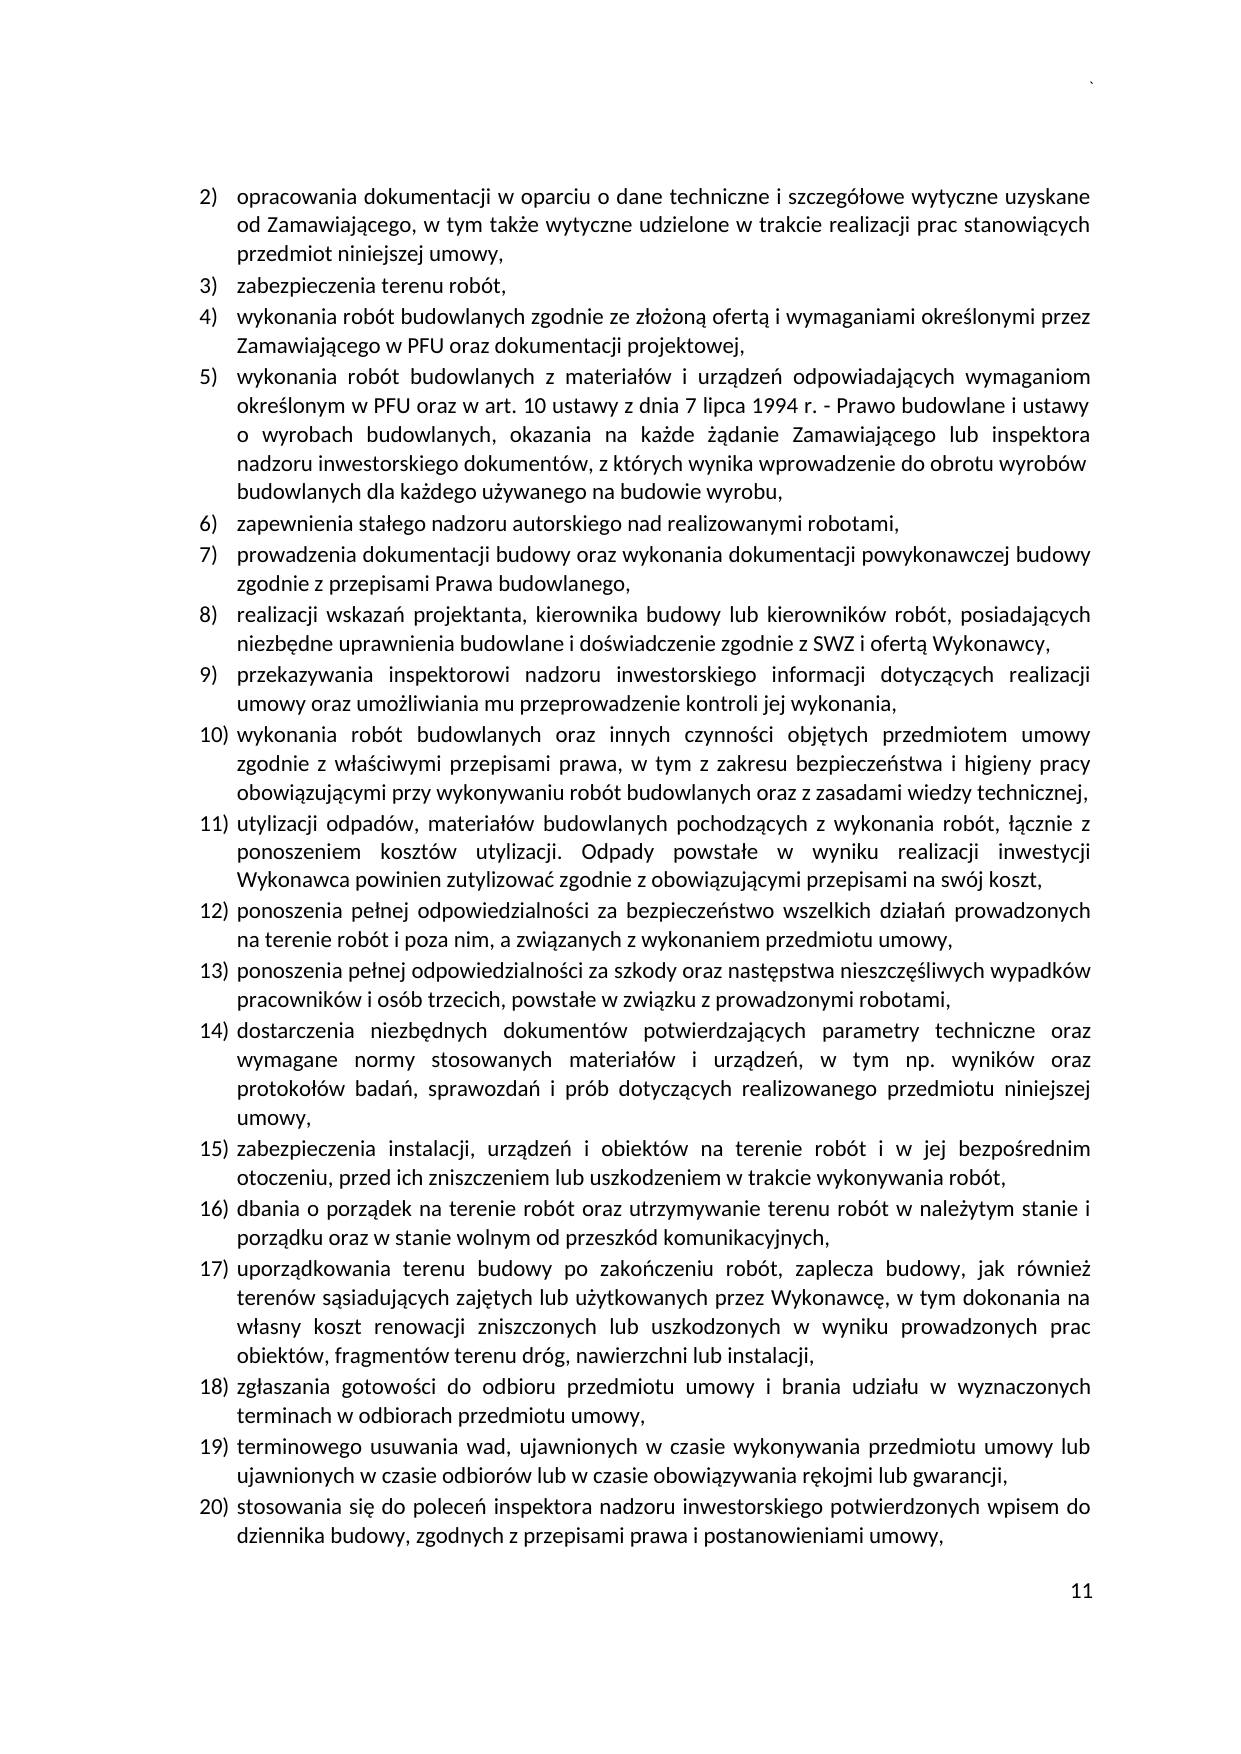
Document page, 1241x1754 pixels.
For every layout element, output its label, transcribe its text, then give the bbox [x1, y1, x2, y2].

list przekazywania inspektorowi nadzoru inwestorskiego informacji dotyczących realizacji umowy oraz umożliwiania mu przeprowadzenie kontroli jej wykonania, [199, 660, 1092, 717]
list wykonania robót budowlanych oraz innych czynności objętych przedmiotem umowy zgodnie z właściwymi przepisami prawa, w tym z zakresu bezpieczeństwa i higieny pracy obowiązującymi przy wykonywaniu robót budowlanych oraz z zasadami wiedzy technicznej, [199, 720, 1092, 806]
list wykonania robót budowlanych z materiałów i urządzeń odpowiadających wymaganiom określonym w PFU oraz w art. 10 ustawy z dnia 7 lipca 1994 r. - Prawo budowlane i ustawy o wyrobach budowlanych, okazania na każde żądanie Zamawiającego lub inspektora nadzoru inwestorskiego dokumentów, z których wynika wprowadzenie do obrotu wyrobów [199, 362, 1092, 477]
list wykonania robót budowlanych zgodnie ze złożoną ofertą i wymaganiami określonymi przez Zamawiającego w PFU oraz dokumentacji projektowej, [199, 302, 1092, 359]
list zapewnienia stałego nadzoru autorskiego nad realizowanymi robotami, [199, 509, 1092, 537]
list realizacji wskazań projektanta, kierownika budowy lub kierowników robót, posiadających niezbędne uprawnienia budowlane i doświadczenie zgodnie z SWZ i ofertą Wykonawcy, [199, 600, 1092, 657]
list ponoszenia pełnej odpowiedzialności za bezpieczeństwo wszelkich działań prowadzonych na terenie robót i poza nim, a związanych z wykonaniem przedmiotu umowy, [199, 896, 1092, 953]
list zgłaszania gotowości do odbioru przedmiotu umowy i brania udziału w wyznaczonych terminach w odbiorach przedmiotu umowy, [199, 1372, 1092, 1429]
text budowlanych dla każdego używanego na budowie wyrobu, [237, 477, 1092, 506]
list ponoszenia pełnej odpowiedzialności za szkody oraz następstwa nieszczęśliwych wypadków pracowników i osób trzecich, powstałe w związku z prowadzonymi robotami, [199, 956, 1092, 1013]
list zabezpieczenia terenu robót, [199, 271, 1092, 299]
list dbania o porządek na terenie robót oraz utrzymywanie terenu robót w należytym stanie i porządku oraz w stanie wolnym od przeszkód komunikacyjnych, [199, 1194, 1092, 1251]
list zabezpieczenia instalacji, urządzeń i obiektów na terenie robót i w jej bezpośrednim otoczeniu, przed ich zniszczeniem lub uszkodzeniem w trakcie wykonywania robót, [199, 1134, 1092, 1191]
list uporządkowania terenu budowy po zakończeniu robót, zaplecza budowy, jak również terenów sąsiadujących zajętych lub użytkowanych przez Wykonawcę, w tym dokonania na własny koszt renowacji zniszczonych lub uszkodzonych w wyniku prowadzonych prac obiektów, fragmentów terenu dróg, nawierzchni lub instalacji, [199, 1254, 1092, 1369]
list prowadzenia dokumentacji budowy oraz wykonania dokumentacji powykonawczej budowy zgodnie z przepisami Prawa budowlanego, [199, 540, 1092, 597]
list dostarczenia niezbędnych dokumentów potwierdzających parametry techniczne oraz wymagane normy stosowanych materiałów i urządzeń, w tym np. wyników oraz protokołów badań, sprawozdań i prób dotyczących realizowanego przedmiotu niniejszej umowy, [199, 1016, 1092, 1131]
list opracowania dokumentacji w oparciu o dane techniczne i szczegółowe wytyczne uzyskane od Zamawiającego, w tym także wytyczne udzielone w trakcie realizacji prac stanowiących przedmiot niniejszej umowy, [199, 182, 1092, 267]
list terminowego usuwania wad, ujawnionych w czasie wykonywania przedmiotu umowy lub ujawnionych w czasie odbiorów lub w czasie obowiązywania rękojmi lub gwarancji, [199, 1432, 1092, 1489]
list stosowania się do poleceń inspektora nadzoru inwestorskiego potwierdzonych wpisem do dziennika budowy, zgodnych z przepisami prawa i postanowieniami umowy, [199, 1492, 1092, 1549]
list utylizacji odpadów, materiałów budowlanych pochodzących z wykonania robót, łącznie z ponoszeniem kosztów utylizacji. Odpady powstałe w wyniku realizacji inwestycji Wykonawca powinien zutylizować zgodnie z obowiązującymi przepisami na swój koszt, [199, 809, 1092, 893]
